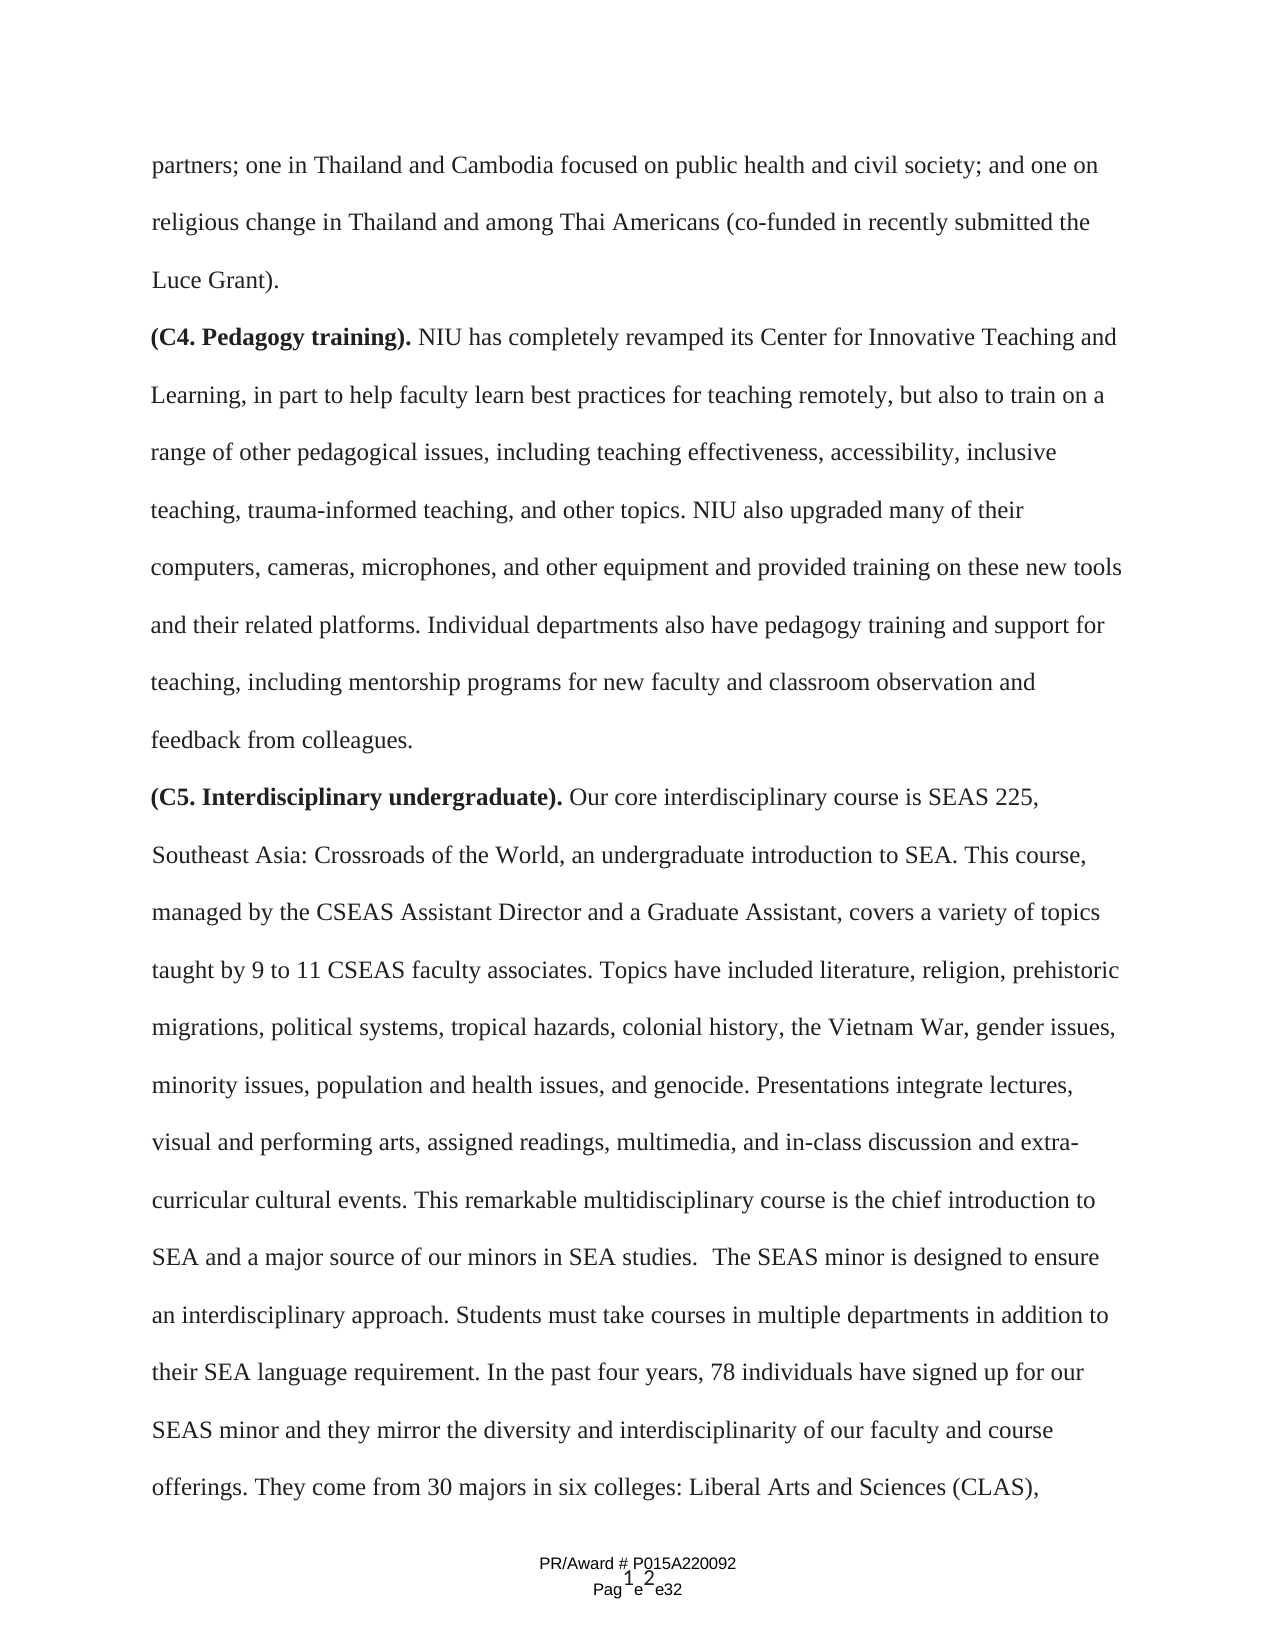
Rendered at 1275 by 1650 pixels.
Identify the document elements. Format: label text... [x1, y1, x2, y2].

text (C4. Pedagogy training). NIU has completely revamped its Center for Innovative Teaching and Learning, in part to help faculty learn best practices for teaching remotely, but also to train on a range of other pedagogical issues, including teaching effectiveness, accessibility, inclusive teaching, trauma-informed teaching, and other topics. NIU also upgraded many of their computers, cameras, microphones, and other equipment and provided training on these new tools and their related platforms. Individual departments also have pedagogy training and support for teaching, including mentorship programs for new faculty and classroom observation and feedback from colleagues. [150, 322, 1124, 754]
text (C5. Interdisciplinary undergraduate). Our core interdisciplinary course is SEAS 225, Southeast Asia: Crossroads of the World, an undergraduate introduction to SEA. This course, managed by the CSEAS Assistant Director and a Graduate Assistant, covers a variety of topics taught by 9 to 11 CSEAS faculty associates. Topics have included literature, religion, prehistoric migrations, political systems, tropical hazards, colonial history, the Vietnam War, gender issues, minority issues, population and health issues, and genocide. Presentations integrate lectures, visual and performing arts, assigned readings, multimedia, and in-class discussion and extra- curricular cultural events. This remarkable multidisciplinary course is the chief introduction to SEA and a major source of our minors in SEA studies. The SEAS minor is designed to ensure an interdisciplinary approach. Students must take courses in multiple departments in addition to their SEA language requirement. In the past four years, 78 individuals have signed up for our SEAS minor and they mirror the diversity and interdisciplinarity of our faculty and course offerings. They come from 30 majors in six colleges: Liberal Arts and Sciences (CLAS), [150, 782, 1121, 1501]
text partners; one in Thailand and Cambodia focused on public health and civil society; and one on religious change in Thailand and among Thai Americans (co-funded in recently submitted the Luce Grant). [152, 150, 1124, 294]
